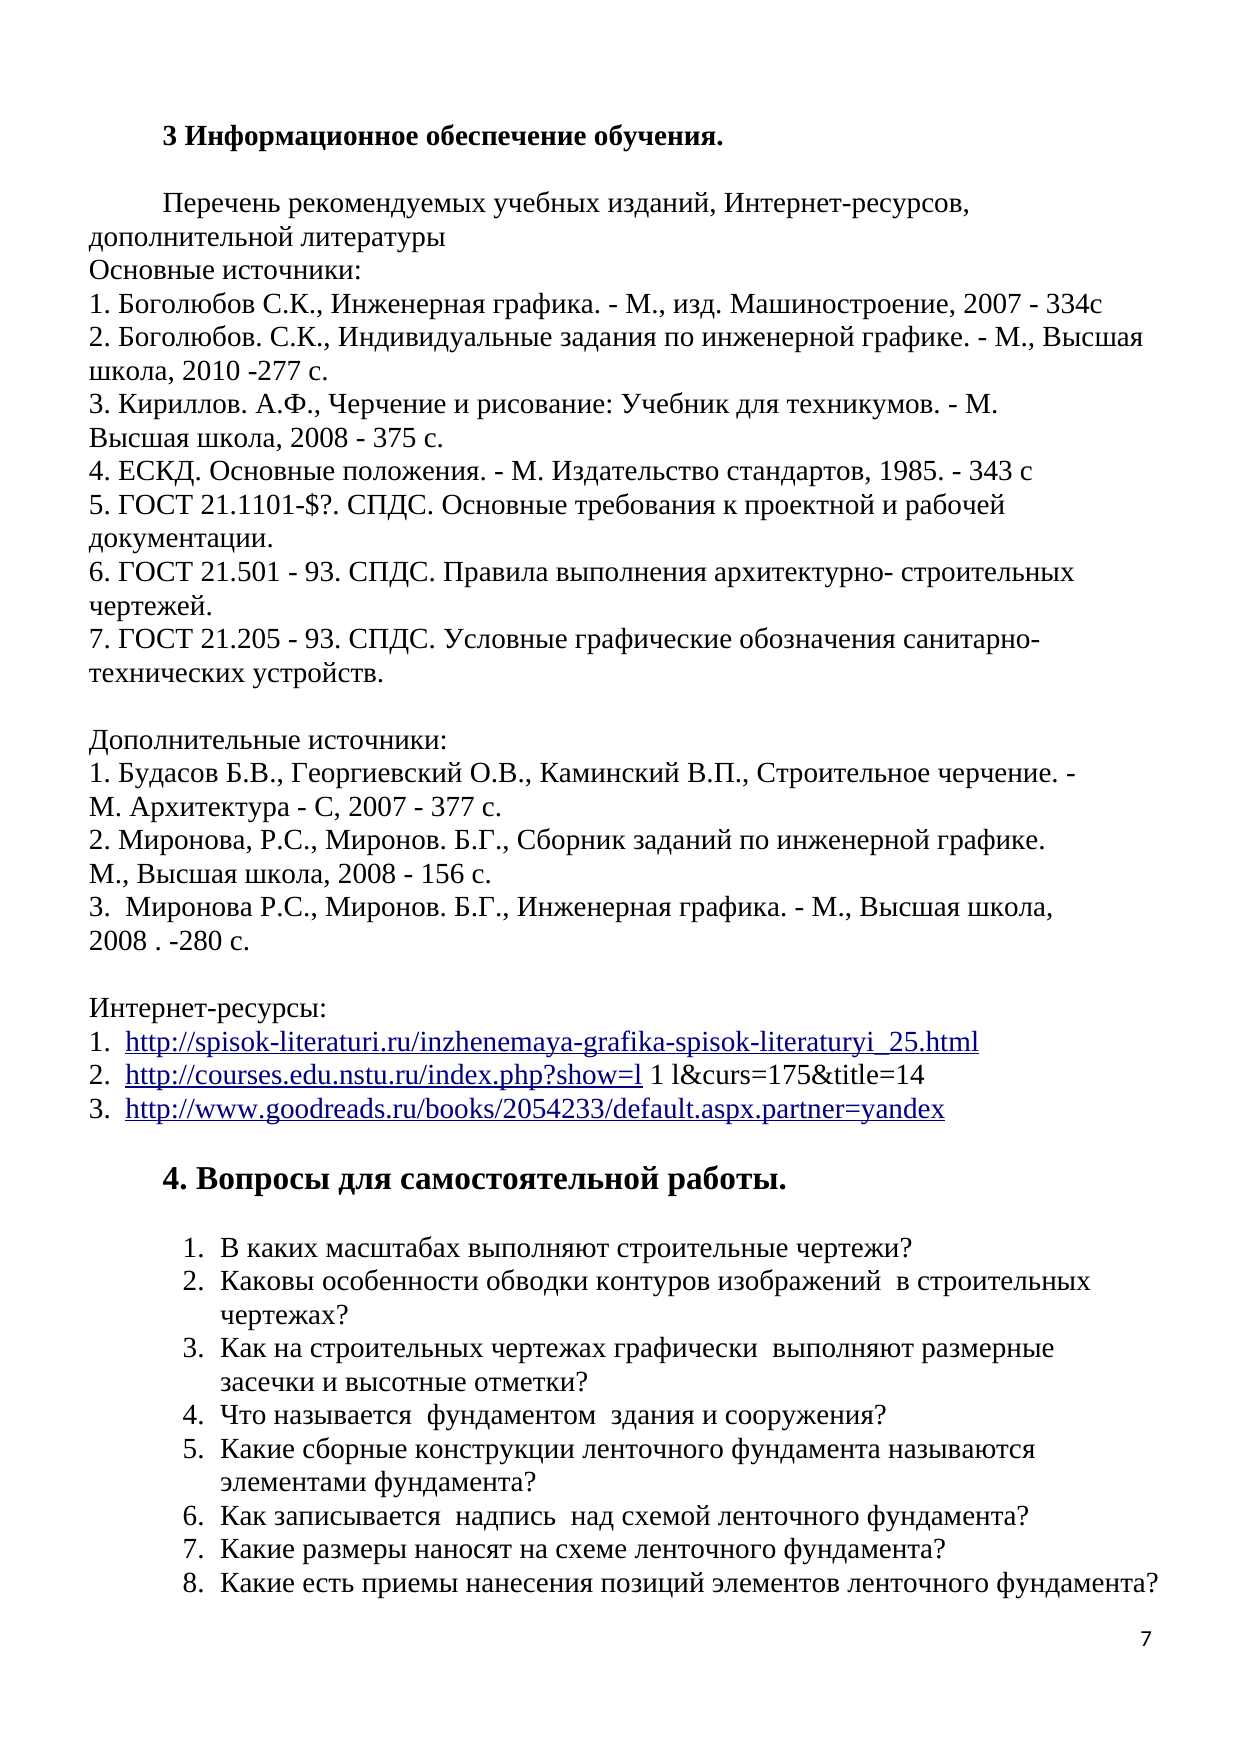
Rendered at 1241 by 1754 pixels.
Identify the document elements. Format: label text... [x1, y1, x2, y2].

text 2. Боголюбов. С.К., Индивидуальные задания по инженерной графике. - М., Высшая школа, 2010 -277 с. [89, 319, 1152, 386]
text 2008 . -280 с. [89, 923, 1152, 957]
list Каковы особенности обводки контуров изображений в строительных чертежах? [182, 1263, 1152, 1330]
text 1. Боголюбов С.К., Инженерная графика. - М., изд. Машиностроение, 2007 - 334с [89, 286, 1152, 319]
text 4. ЕСКД. Основные положения. - М. Издательство стандартов, 1985. - 343 с [89, 453, 1152, 487]
text Интернет-ресурсы: [89, 990, 1152, 1024]
list Что называется фундаментом здания и сооружения? [182, 1397, 1152, 1431]
text 6. ГОСТ 21.501 - 93. СПДС. Правила выполнения архитектурно- строительных чертежей. [89, 554, 1152, 621]
text Дополнительные источники: [89, 722, 1152, 755]
text 3 Информационное обеспечение обучения. [89, 118, 1152, 152]
list Как записывается надпись над схемой ленточного фундамента? [182, 1498, 1152, 1532]
text 7. ГОСТ 21.205 - 93. СПДС. Условные графические обозначения санитарно-технических устройств. [89, 621, 1152, 688]
text 3. Кириллов. А.Ф., Черчение и рисование: Учебник для техникумов. - М. [89, 386, 1152, 420]
text 1. http://spisok-literaturi.ru/inzhenemaya-grafika-spisok-literaturyi_25.html [89, 1024, 1152, 1057]
text 4. Вопросы для самостоятельной работы. [89, 1158, 1152, 1196]
list Какие размеры наносят на схеме ленточного фундамента? [182, 1532, 1152, 1565]
list Как на строительных чертежах графически выполняют размерные засечки и высотные отметки? [182, 1330, 1152, 1397]
text 2. Миронова, Р.С., Миронов. Б.Г., Сборник заданий по инженерной графике. [89, 822, 1152, 856]
text 5. ГОСТ 21.1101-$?. СПДС. Основные требования к проектной и рабочей документации. [89, 487, 1152, 554]
text 3. http://www.goodreads.ru/books/2054233/default.aspx.partner=yandex [89, 1091, 1152, 1124]
list Какие есть приемы нанесения позиций элементов ленточного фундамента? [182, 1565, 1176, 1599]
list В каких масштабах выполняют строительные чертежи? [182, 1230, 1152, 1263]
text М., Высшая школа, 2008 - 156 с. [89, 856, 1152, 889]
text 1. Будасов Б.В., Георгиевский О.В., Каминский В.П., Строительное черчение. - [89, 755, 1152, 789]
text Высшая школа, 2008 - 375 с. [89, 420, 1152, 453]
text Основные источники: [89, 252, 1152, 286]
list Какие сборные конструкции ленточного фундамента называются элементами фундамента? [182, 1431, 1152, 1498]
text 3. Миронова Р.С., Миронов. Б.Г., Инженерная графика. - М., Высшая школа, [89, 889, 1152, 923]
text 2. http://courses.edu.nstu.ru/index.php?show=l 1 l&curs=175&title=14 [89, 1057, 1152, 1091]
text Перечень рекомендуемых учебных изданий, Интернет-ресурсов, дополнительной литературы [89, 185, 1152, 252]
text М. Архитектура - С, 2007 - 377 с. [89, 789, 1152, 822]
